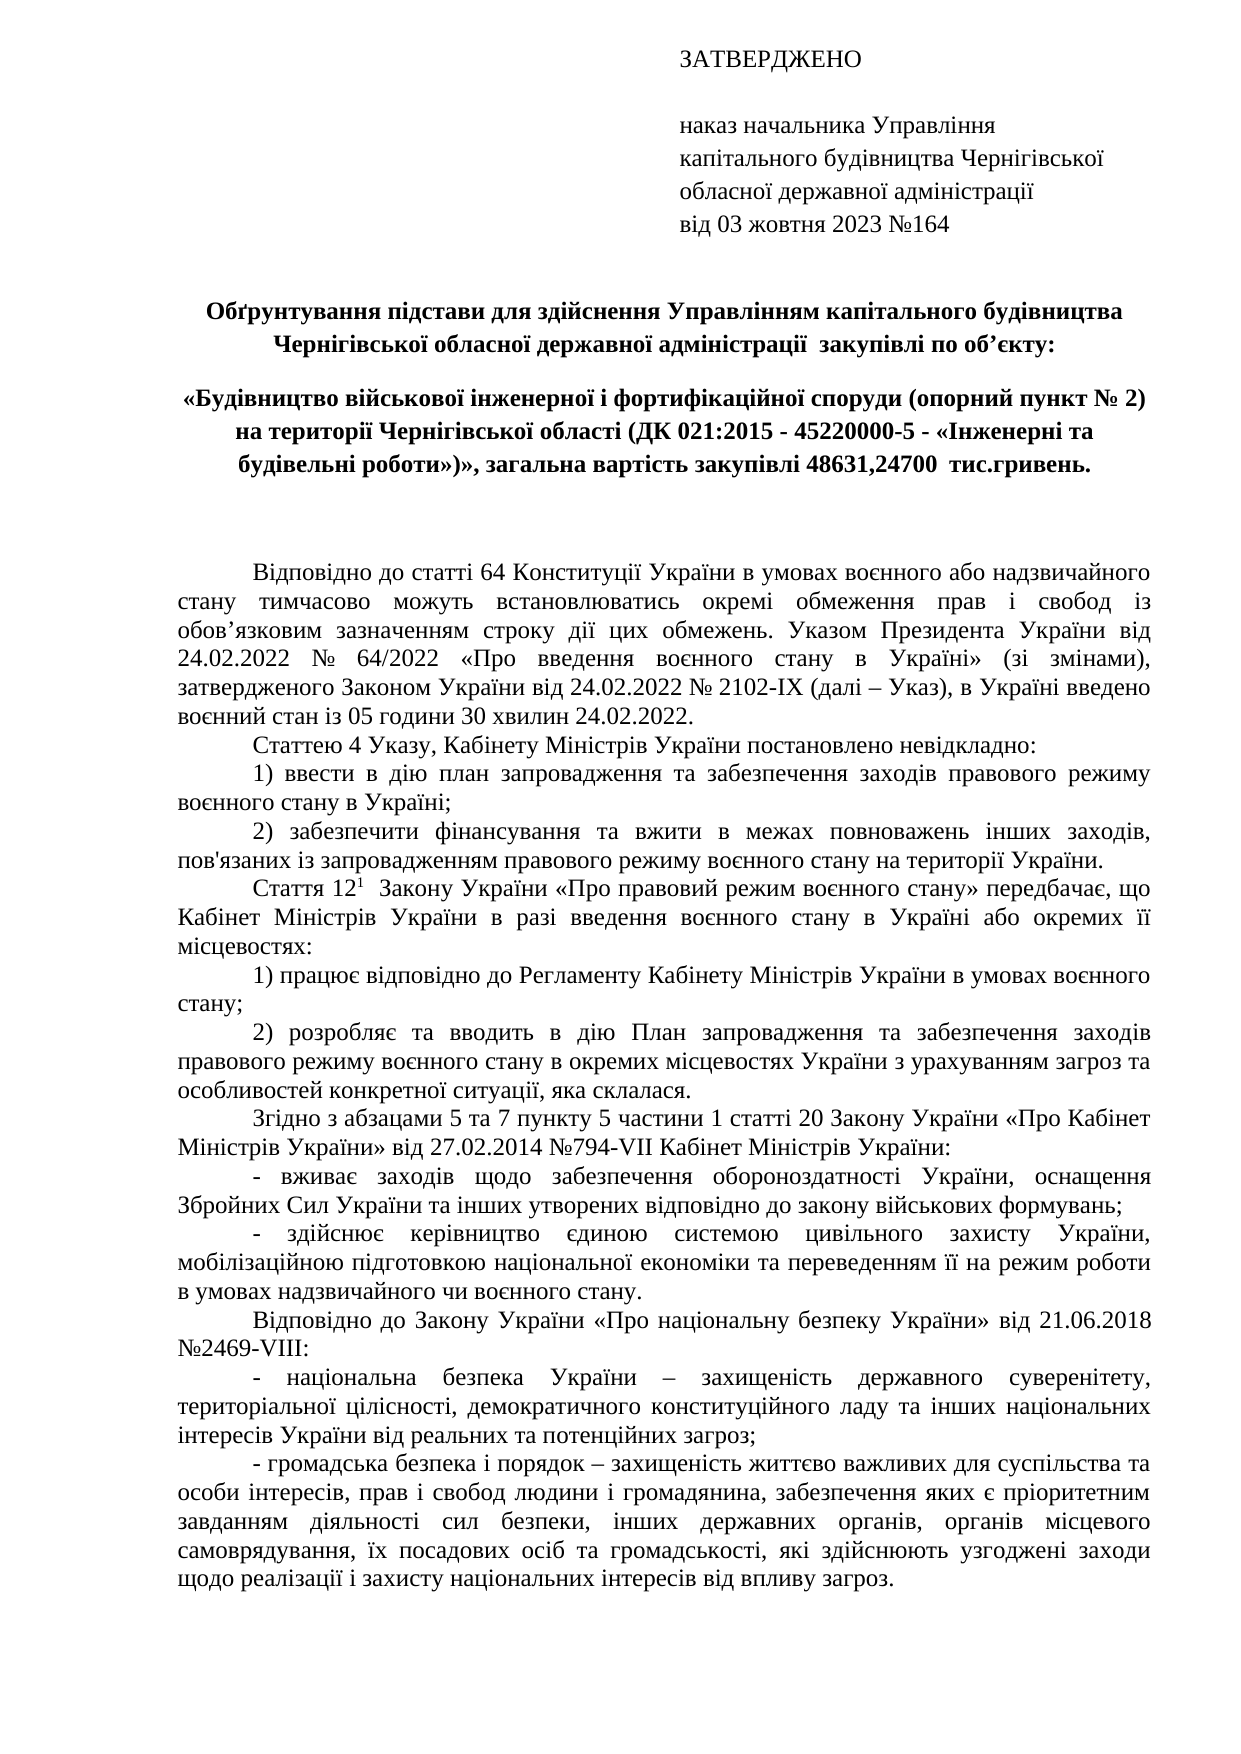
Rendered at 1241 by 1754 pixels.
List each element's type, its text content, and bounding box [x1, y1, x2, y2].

text 2) розробляє та вводить в дію План запровадження та забезпечення заходів правового режиму воєнного стану в окремих місцевостях України з урахуванням загроз та особливостей конкретної ситуації, яка склалася. [177, 1017, 1152, 1103]
text Обґрунтування підстави для здійснення Управлінням капітального будівництва Чернігівської обласної державної адміністрації закупівлі по об’єкту: [177, 296, 1152, 358]
text «Будівництво військової інженерної і фортифікаційної споруди (опорний пункт № 2) на території Чернігівської області (ДК 021:2015 - 45220000-5 - «Інженерні та будівельні роботи»)», загальна вартість закупівлі 48631,24700 тис.гривень. [177, 383, 1152, 478]
text Статтею 4 Указу, Кабінету Міністрів України постановлено невідкладно: [177, 730, 1152, 758]
text наказ начальника Управління капітального будівництва Чернігівської обласної державної адміністрації від 03 жовтня 2023 №164 [679, 110, 1152, 238]
text - здійснює керівництво єдиною системою цивільного захисту України, мобілізаційною підготовкою національної економіки та переведенням її на режим роботи в умовах надзвичайного чи воєнного стану. [177, 1218, 1152, 1305]
text - національна безпека України – захищеність державного суверенітету, територіальної цілісності, демократичного конституційного ладу та інших національних інтересів України від реальних та потенційних загроз; [177, 1362, 1152, 1448]
text 1) ввести в дію план запровадження та забезпечення заходів правового режиму воєнного стану в Україні; [177, 758, 1152, 816]
text - громадська безпека і порядок – захищеність життєво важливих для суспільства та особи інтересів, прав і свобод людини і громадянина, забезпечення яких є пріоритетним завданням діяльності сил безпеки, інших державних органів, органів місцевого самоврядування, їх посадових осіб та громадськості, які здійснюють узгоджені заходи щодо реалізації і захисту національних інтересів від впливу загроз. [177, 1448, 1152, 1592]
text - вживає заходів щодо забезпечення обороноздатності України, оснащення Збройних Сил України та інших утворених відповідно до закону військових формувань; [177, 1161, 1152, 1218]
text Стаття 121 Закону України «Про правовий режим воєнного стану» передбачає, що Кабінет Міністрів України в разі введення воєнного стану в Україні або окремих її місцевостях: [177, 873, 1152, 960]
text 2) забезпечити фінансування та вжити в межах повноважень інших заходів, пов'язаних із запровадженням правового режиму воєнного стану на території України. [177, 816, 1152, 873]
text 1) працює відповідно до Регламенту Кабінету Міністрів України в умовах воєнного стану; [177, 960, 1152, 1017]
text Відповідно до Закону України «Про національну безпеку України» від 21.06.2018 №2469-VIII: [177, 1305, 1152, 1362]
text ЗАТВЕРДЖЕНО [679, 44, 1152, 106]
text Згідно з абзацами 5 та 7 пункту 5 частини 1 статті 20 Закону України «Про Кабінет Міністрів України» від 27.02.2014 №794-VII Кабінет Міністрів України: [177, 1103, 1152, 1161]
text Відповідно до статті 64 Конституції України в умовах воєнного або надзвичайного стану тимчасово можуть встановлюватись окремі обмеження прав і свобод із обов’язковим зазначенням строку дії цих обмежень. Указом Президента України від 24.02.2022 № 64/2022 «Про введення воєнного стану в Україні» (зі змінами), затвердженого Законом України від 24.02.2022 № 2102-IX (далі – Указ), в Україні введено воєнний стан із 05 години 30 хвилин 24.02.2022. [177, 557, 1152, 730]
